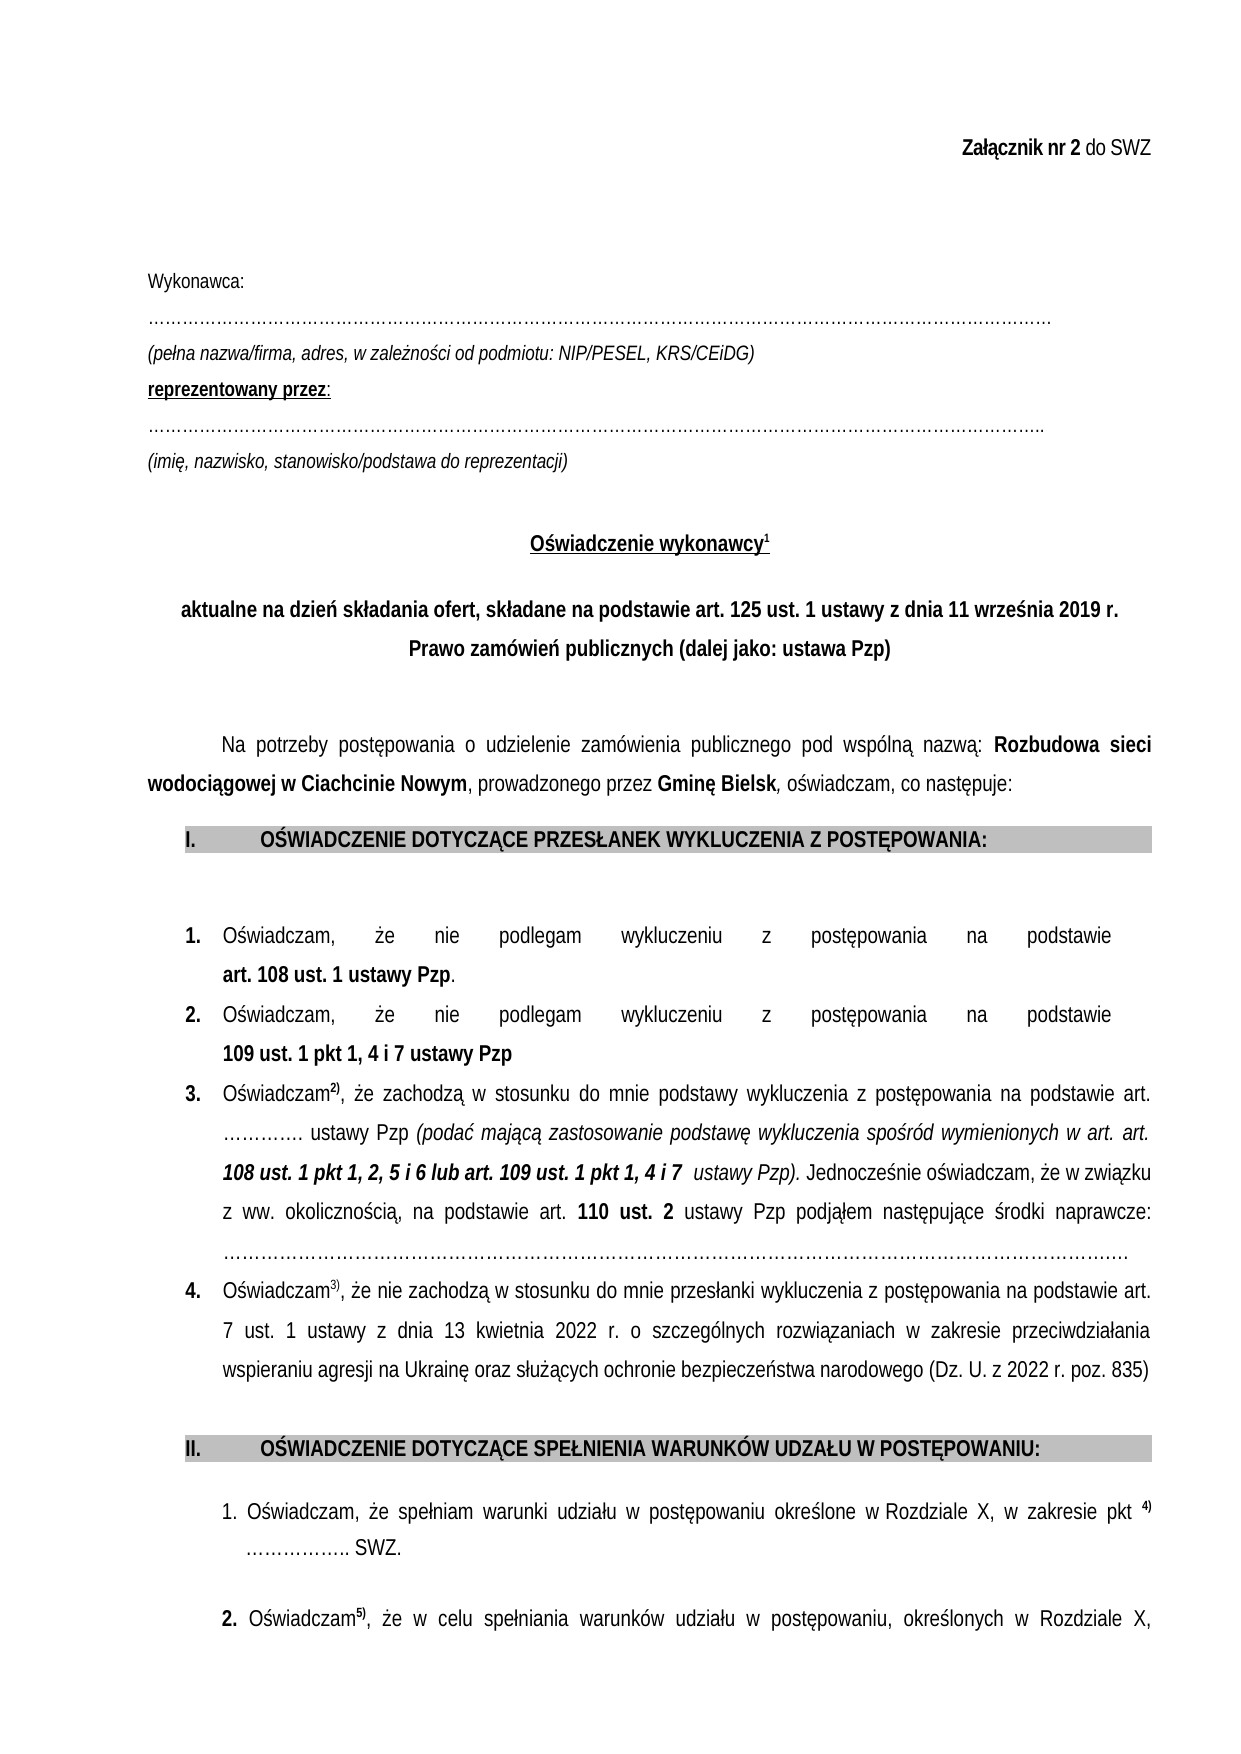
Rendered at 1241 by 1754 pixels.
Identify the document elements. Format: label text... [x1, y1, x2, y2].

list Oświadczam3), że nie zachodzą w stosunku do mnie przesłanki wykluczenia z postępowania na podstawie art. 7 ust. 1 ustawy z dnia 13 kwietnia 2022 r. o szczególnych rozwiązaniach w zakresie przeciwdziałania wspieraniu agresji na Ukrainę oraz służących ochronie bezpieczeństwa narodowego (Dz. U. z 2022 r. poz. 835) [185, 1277, 1152, 1383]
text Na potrzeby postępowania o udzielenie zamówienia publicznego pod wspólną nazwą: Rozbudowa sieci wodociągowej w Ciachcinie Nowym, prowadzonego przez Gminę Bielsk, oświadczam, co następuje: [148, 731, 1152, 797]
list Oświadczam2), że zachodzą w stosunku do mnie podstawy wykluczenia z postępowania na podstawie art. …………. ustawy Pzp (podać mającą zastosowanie podstawę wykluczenia spośród wymienionych w art. art. 108 ust. 1 pkt 1, 2, 5 i 6 lub art. 109 ust. 1 pkt 1, 4 i 7 ustawy Pzp). Jednocześnie oświadczam, że w związku z ww. okolicznością, na podstawie art. 110 ust. 2 ustawy Pzp podjąłem następujące środki naprawcze: …………………………………………………………………………………………………………………………….… [185, 1080, 1152, 1264]
text Wykonawca: [148, 269, 1152, 293]
text aktualne na dzień składania ofert, składane na podstawie art. 125 ust. 1 ustawy z dnia 11 września 2019 r. [148, 596, 1152, 622]
text Prawo zamówień publicznych (dalej jako: ustawa Pzp) [148, 635, 1152, 661]
text reprezentowany przez: [148, 377, 1152, 401]
text Oświadczenie wykonawcy1 [148, 530, 1152, 556]
list Oświadczam, że nie podlegam wykluczeniu z postępowania na podstawie art. 108 ust. 1 ustawy Pzp. [185, 922, 1152, 988]
list OŚWIADCZENIE DOTYCZĄCE PRZESŁANEK WYKLUCZENIA Z POSTĘPOWANIA: [185, 826, 1152, 853]
list OŚWIADCZENIE DOTYCZĄCE SPEŁNIENIA WARUNKÓW UDZAŁU W POSTĘPOWANIU: [185, 1435, 1152, 1462]
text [222, 1598, 1152, 1633]
text (pełna nazwa/firma, adres, w zależności od podmiotu: NIP/PESEL, KRS/CEiDG) [148, 341, 838, 365]
text (imię, nazwisko, stanowisko/podstawa do reprezentacji) [148, 449, 703, 473]
list Oświadczam, że nie podlegam wykluczeniu z postępowania na podstawie 109 ust. 1 pkt 1, 4 i 7 ustawy Pzp [185, 1001, 1152, 1067]
text Załącznik nr 2 do SWZ [301, 134, 1152, 160]
text ………………………………………………………………………………………………………………………………………….. [148, 413, 1063, 437]
text 1. Oświadczam, że spełniam warunki udziału w postępowaniu określone w Rozdziale X, w zakresie pkt 4) …………….. SWZ. [222, 1491, 1152, 1562]
text …………………………………………………………………………………………………………………………………………… [148, 305, 1063, 329]
